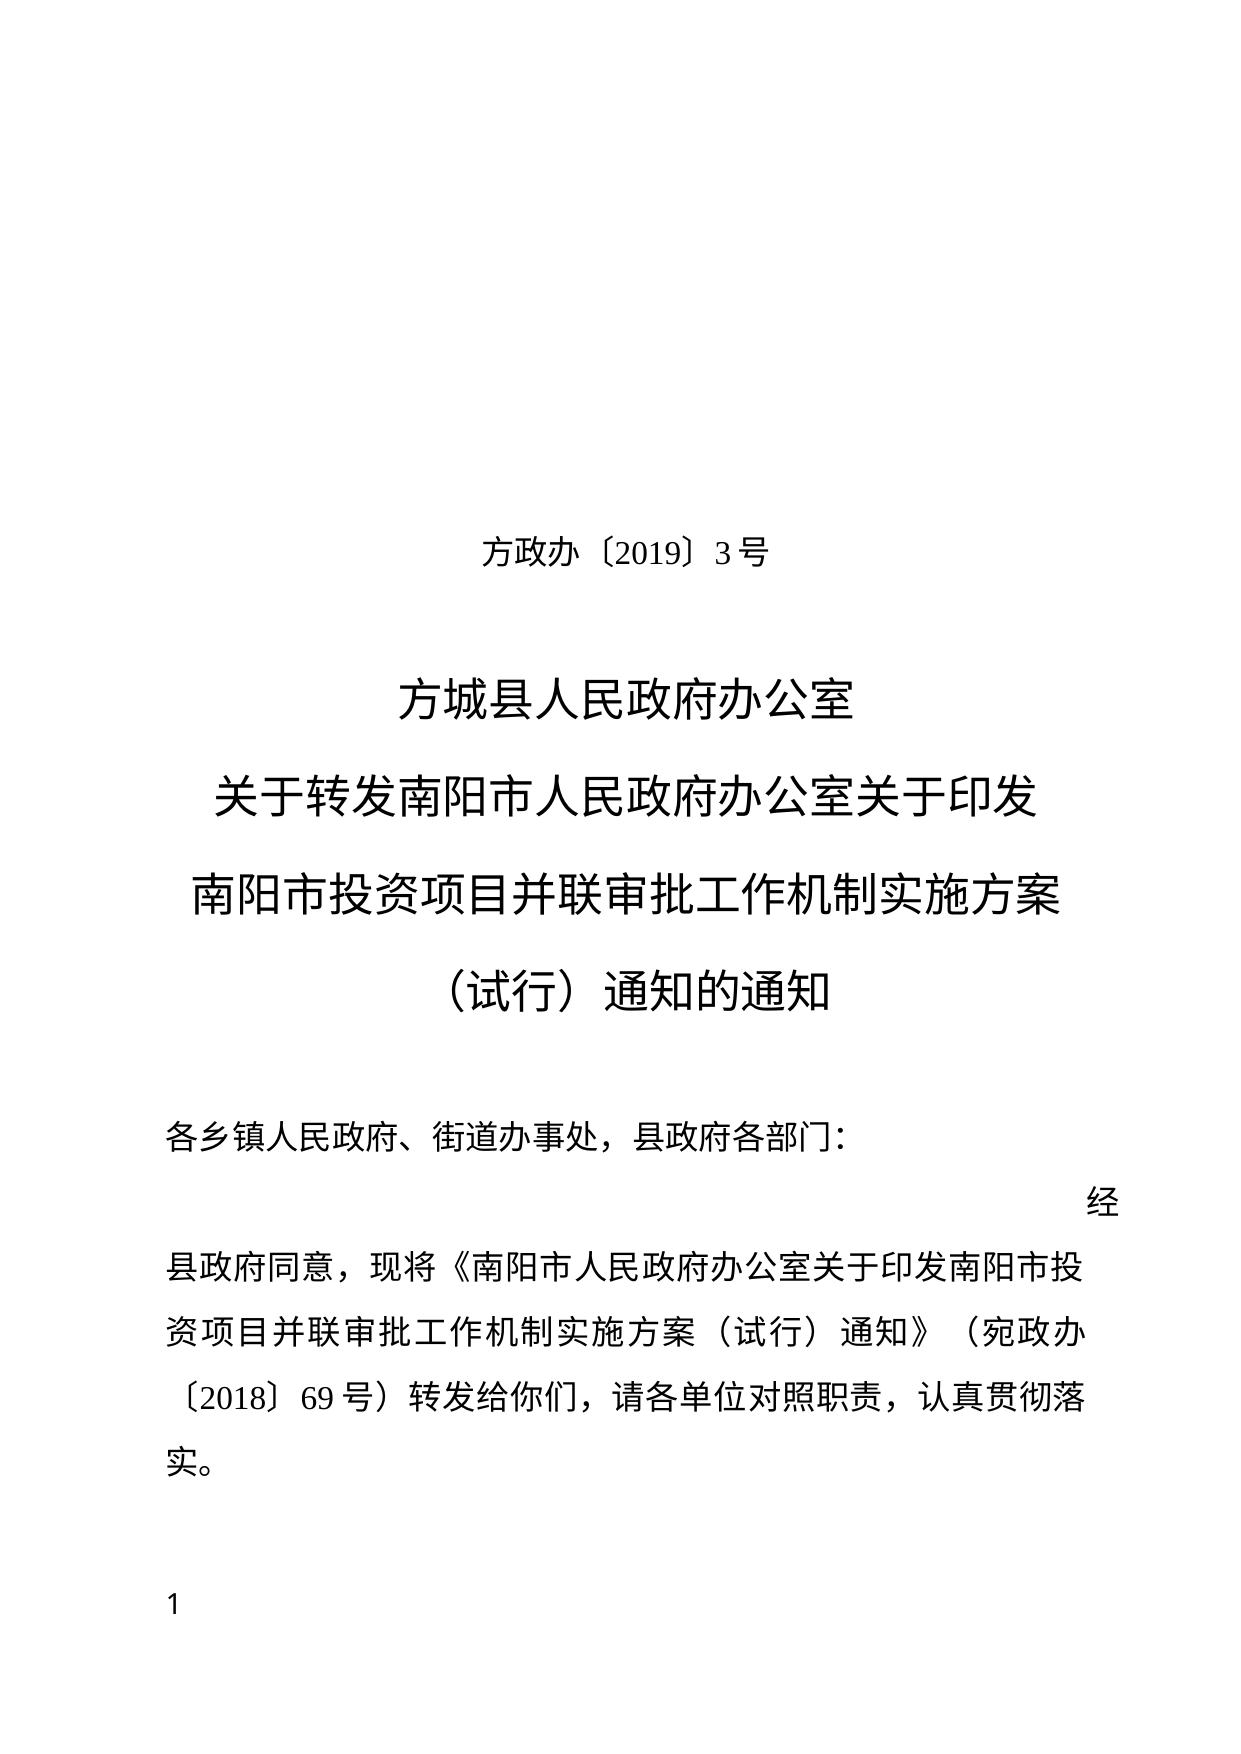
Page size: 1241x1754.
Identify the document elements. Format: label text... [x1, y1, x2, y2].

text 经县政府同意，现将《南阳市人民政府办公室关于印发南阳市投资项目并联审批工作机制实施方案（试行）通知》（宛政办〔2018〕69号）转发给你们，请各单位对照职责，认真贯彻落实。 [165, 1168, 1087, 1493]
text 方政办〔2019〕3号 [165, 518, 1087, 583]
text 南阳市投资项目并联审批工作机制实施方案（试行）通知的通知 [165, 843, 1087, 1038]
text 方城县人民政府办公室 [165, 648, 1087, 745]
text 关于转发南阳市人民政府办公室关于印发 [165, 745, 1087, 843]
text 各乡镇人民政府、街道办事处，县政府各部门： [165, 1103, 1087, 1168]
